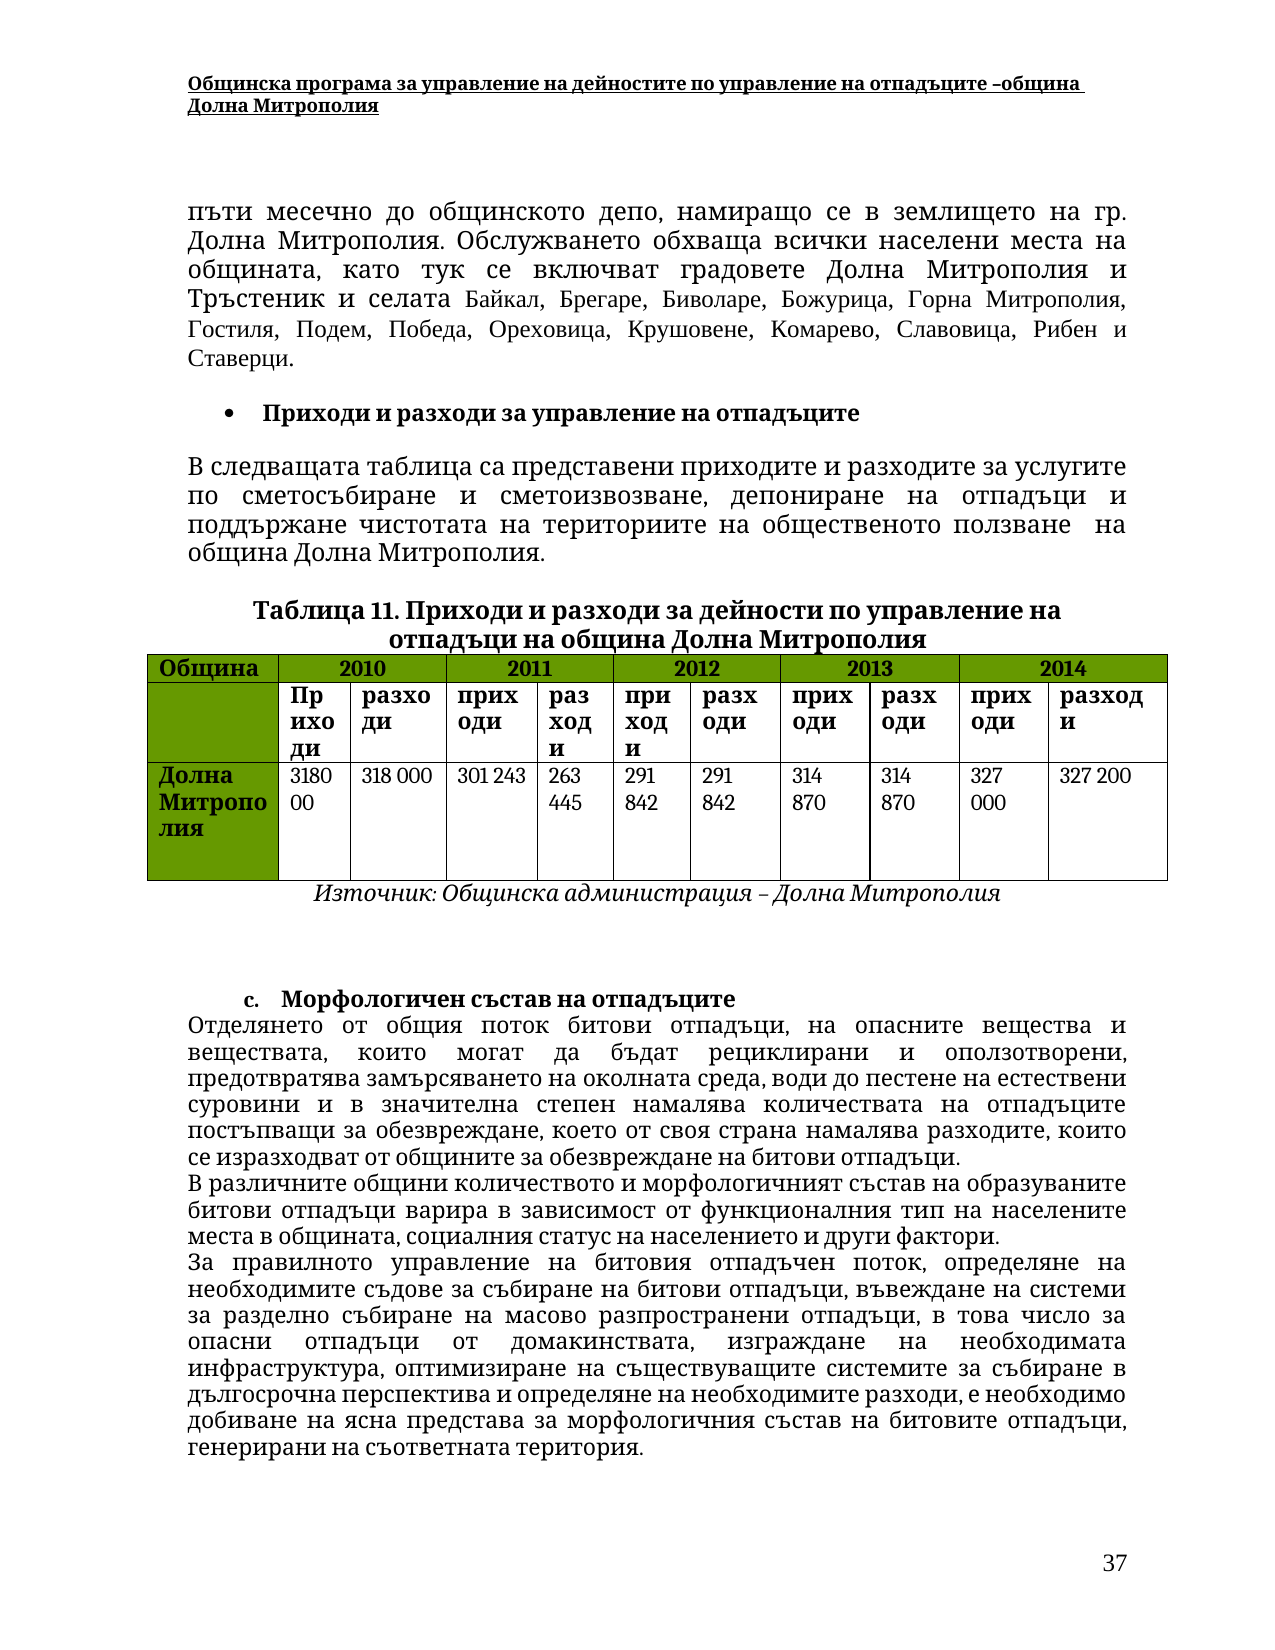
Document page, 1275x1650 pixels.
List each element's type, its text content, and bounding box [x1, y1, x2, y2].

table_header 2014 [960, 655, 1167, 682]
table_cell 263 445 [538, 763, 613, 880]
table_cell приходи [781, 683, 869, 762]
table_header Община [148, 655, 278, 682]
table_cell приходи [447, 683, 537, 762]
table_cell разходи [691, 683, 780, 762]
table_cell разходи [1049, 683, 1167, 762]
table_cell разходи [351, 683, 446, 762]
table_cell приходи [614, 683, 690, 762]
table_cell разходи [871, 683, 959, 762]
table_cell 291 842 [614, 763, 690, 880]
table_header 2012 [614, 655, 780, 682]
list Приходи и разходи за управление на отпадъците [225, 400, 1127, 427]
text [187, 198, 1127, 372]
text Таблица 11. Приходи и разходи за дейности по управление на отпадъци на община Долна Митрополия [187, 597, 1127, 654]
text В различните общини количеството и морфологичният състав на образуваните битови отпадъци варира в зависимост от функционалния тип на населените места в общината, социалния статус на населението и други фактори. [187, 1171, 1127, 1250]
text Отделянето от общия поток битови отпадъци, на опасните вещества и веществата, които могат да бъдат рециклирани и оползотворени, предотвратява замърсяването на околната среда, води до пестене на естествени суровини и в значителна степен намалява количествата на отпадъците постъпващи за обезвреждане, което от своя страна намалява разходите, които се изразходват от общините за обезвреждане на битови отпадъци. [187, 1013, 1127, 1171]
table_cell приходи [960, 683, 1048, 762]
list Морфологичен състав на отпадъците [244, 987, 1127, 1013]
table_cell Приходи [279, 683, 350, 762]
text В следващата таблица са представени приходите и разходите за услугите по сметосъбиране и сметоизвозване, депониране на отпадъци и поддържане чистотата на териториите на общественото ползване на община Долна Митрополия. [187, 453, 1127, 568]
table_cell 314 870 [781, 763, 869, 880]
table_cell 327 000 [960, 763, 1048, 880]
table_cell разходи [538, 683, 613, 762]
table_cell [148, 683, 278, 762]
table_header 2013 [781, 655, 959, 682]
table_cell 327 200 [1049, 763, 1167, 880]
table_cell 318000 [279, 763, 350, 880]
table_cell 301 243 [447, 763, 537, 880]
text Източник: Общинска администрация – Долна Митрополия [187, 881, 1127, 907]
table_cell 318 000 [351, 763, 446, 880]
table_cell 314 870 [871, 763, 959, 880]
table_header 2010 [279, 655, 446, 682]
table_header 2011 [447, 655, 613, 682]
text За правилното управление на битовия отпадъчен поток, определяне на необходимите съдове за събиране на битови отпадъци, въвеждане на системи за разделно събиране на масово разпространени отпадъци, в това число за опасни отпадъци от домакинствата, изграждане на необходимата инфраструктура, оптимизиране на съществуващите системите за събиране в дългосрочна перспектива и определяне на необходимите разходи, е необходимо добиване на ясна представа за морфологичния състав на битовите отпадъци, генерирани на съответната територия. [187, 1250, 1127, 1461]
table_cell Долна Митрополия [148, 763, 278, 880]
table_cell 291 842 [691, 763, 780, 880]
